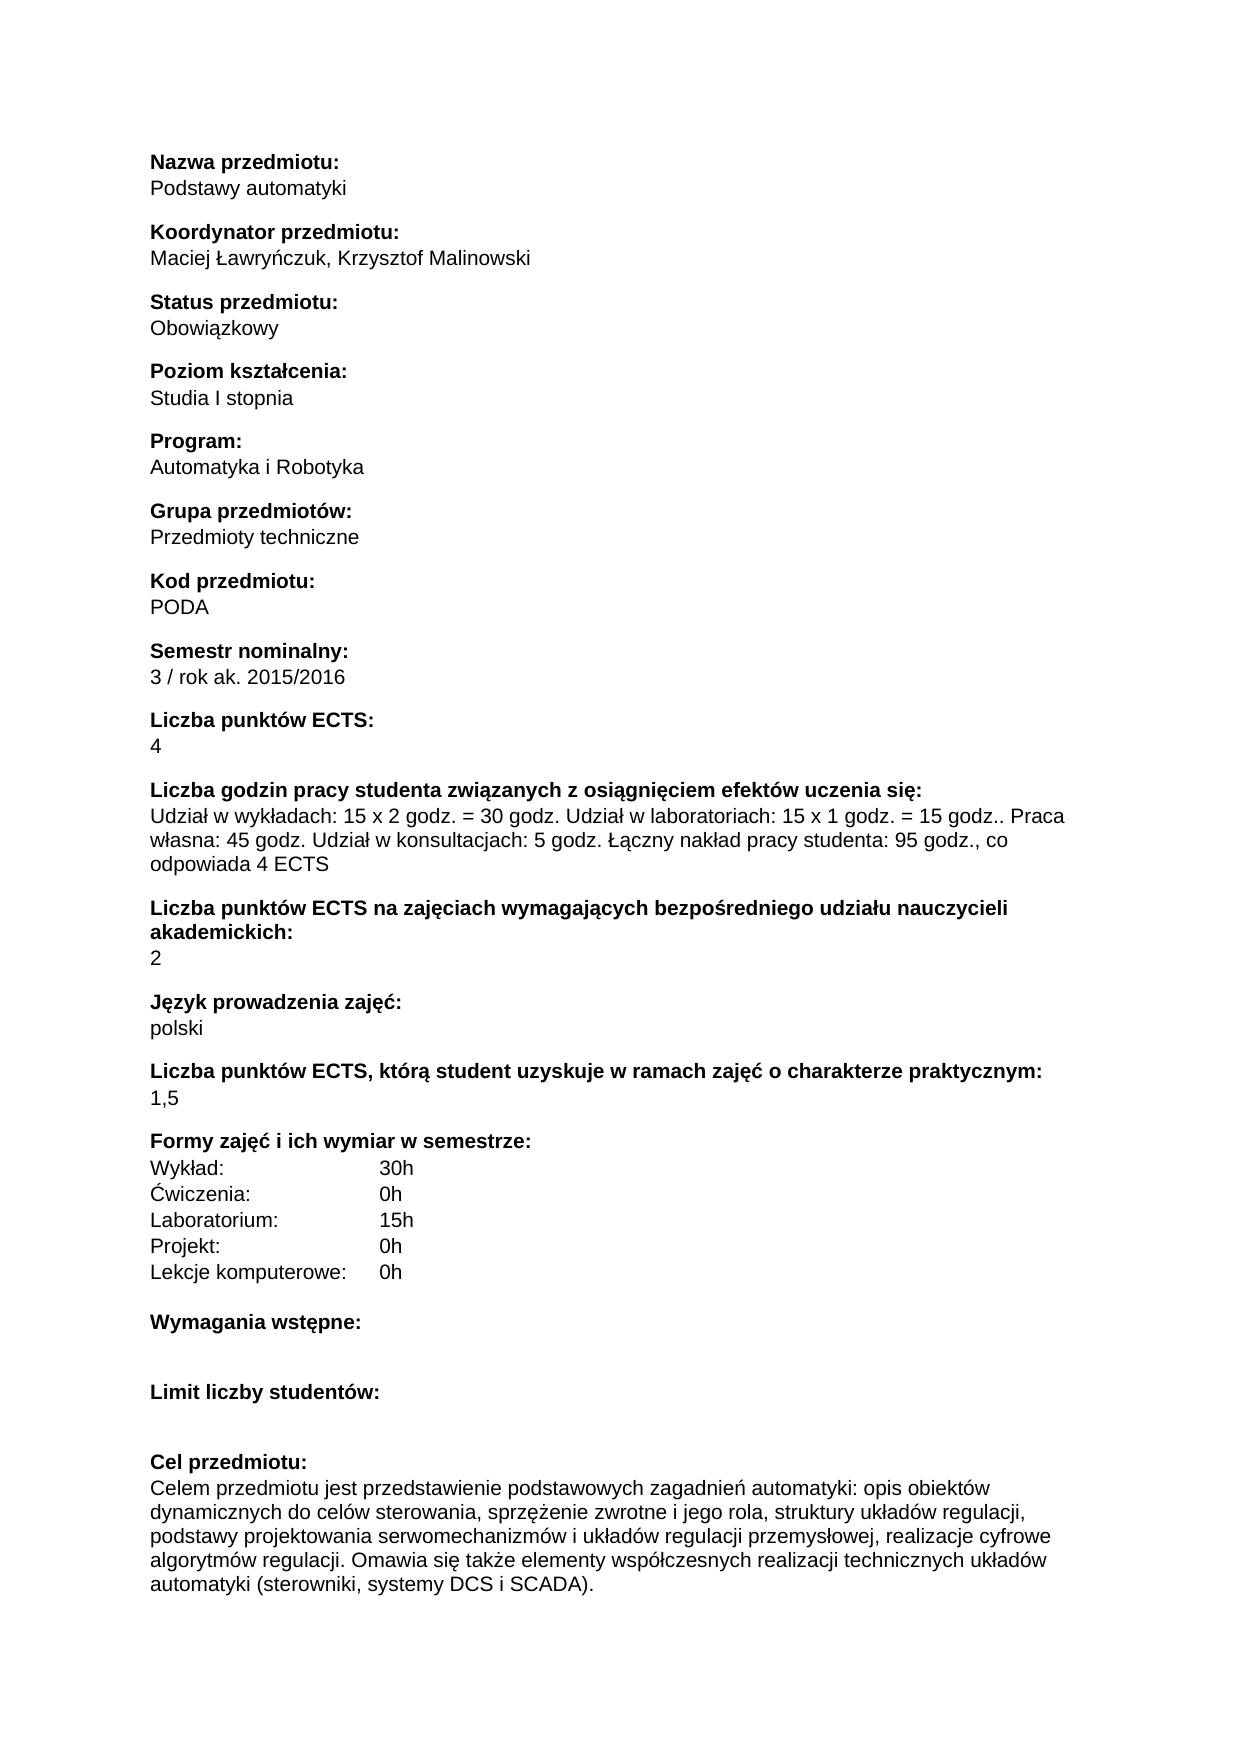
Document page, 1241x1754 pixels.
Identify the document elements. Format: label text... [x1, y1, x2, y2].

text Formy zajęć i ich wymiar w semestrze: [150, 1129, 1090, 1153]
table_cell Ćwiczenia: [140, 1182, 367, 1206]
text Status przedmiotu: [150, 289, 1090, 313]
text 2 [150, 946, 1090, 970]
text Udział w wykładach: 15 x 2 godz. = 30 godz. Udział w laboratoriach: 15 x 1 godz. = 15 godz.. Praca własna: 45 godz. Udział w konsultacjach: 5 godz. Łączny nakład pracy studenta: 95 godz., co odpowiada 4 ECTS [150, 804, 1090, 876]
text PODA [150, 595, 1090, 619]
text 4 [150, 734, 1090, 758]
table_cell Laboratorium: [140, 1208, 367, 1232]
text Program: [150, 429, 1090, 453]
text Wymagania wstępne: [150, 1310, 1090, 1334]
text Koordynator przedmiotu: [150, 220, 1090, 244]
text 1,5 [150, 1085, 1090, 1109]
table_header 30h [369, 1156, 597, 1180]
table_header Wykład: [140, 1156, 367, 1180]
text Kod przedmiotu: [150, 569, 1090, 593]
text Liczba punktów ECTS, którą student uzyskuje w ramach zajęć o charakterze praktycznym: [150, 1059, 1090, 1083]
text Przedmioty techniczne [150, 525, 1090, 549]
table_cell Projekt: [140, 1234, 367, 1258]
table_cell 0h [369, 1258, 597, 1284]
text Liczba punktów ECTS na zajęciach wymagających bezpośredniego udziału nauczycieli akademickich: [150, 896, 1090, 944]
table_cell 15h [369, 1206, 597, 1232]
text Język prowadzenia zajęć: [150, 989, 1090, 1013]
text Studia I stopnia [150, 385, 1090, 409]
table_cell 0h [369, 1180, 597, 1206]
text Liczba punktów ECTS: [150, 708, 1090, 732]
text Obowiązkowy [150, 316, 1090, 339]
text Liczba godzin pracy studenta związanych z osiągnięciem efektów uczenia się: [150, 778, 1090, 802]
text polski [150, 1016, 1090, 1039]
text Poziom kształcenia: [150, 359, 1090, 383]
text 3 / rok ak. 2015/2016 [150, 664, 1090, 688]
text Maciej Ławryńczuk, Krzysztof Malinowski [150, 246, 1090, 270]
text Grupa przedmiotów: [150, 499, 1090, 523]
table_cell Lekcje komputerowe: [140, 1260, 367, 1284]
text Nazwa przedmiotu: [150, 150, 1090, 174]
text Limit liczby studentów: [150, 1380, 1090, 1404]
text Semestr nominalny: [150, 638, 1090, 662]
text Cel przedmiotu: [150, 1449, 1090, 1473]
table_cell 0h [369, 1232, 597, 1258]
text Automatyka i Robotyka [150, 455, 1090, 479]
text Celem przedmiotu jest przedstawienie podstawowych zagadnień automatyki: opis obiektów dynamicznych do celów sterowania, sprzężenie zwrotne i jego rola, struktury układów regulacji, podstawy projektowania serwomechanizmów i układów regulacji przemysłowej, realizacje cyfrowe algorytmów regulacji. Omawia się także elementy współczesnych realizacji technicznych układów automatyki (sterowniki, systemy DCS i SCADA). [150, 1476, 1090, 1595]
text Podstawy automatyki [150, 176, 1090, 200]
